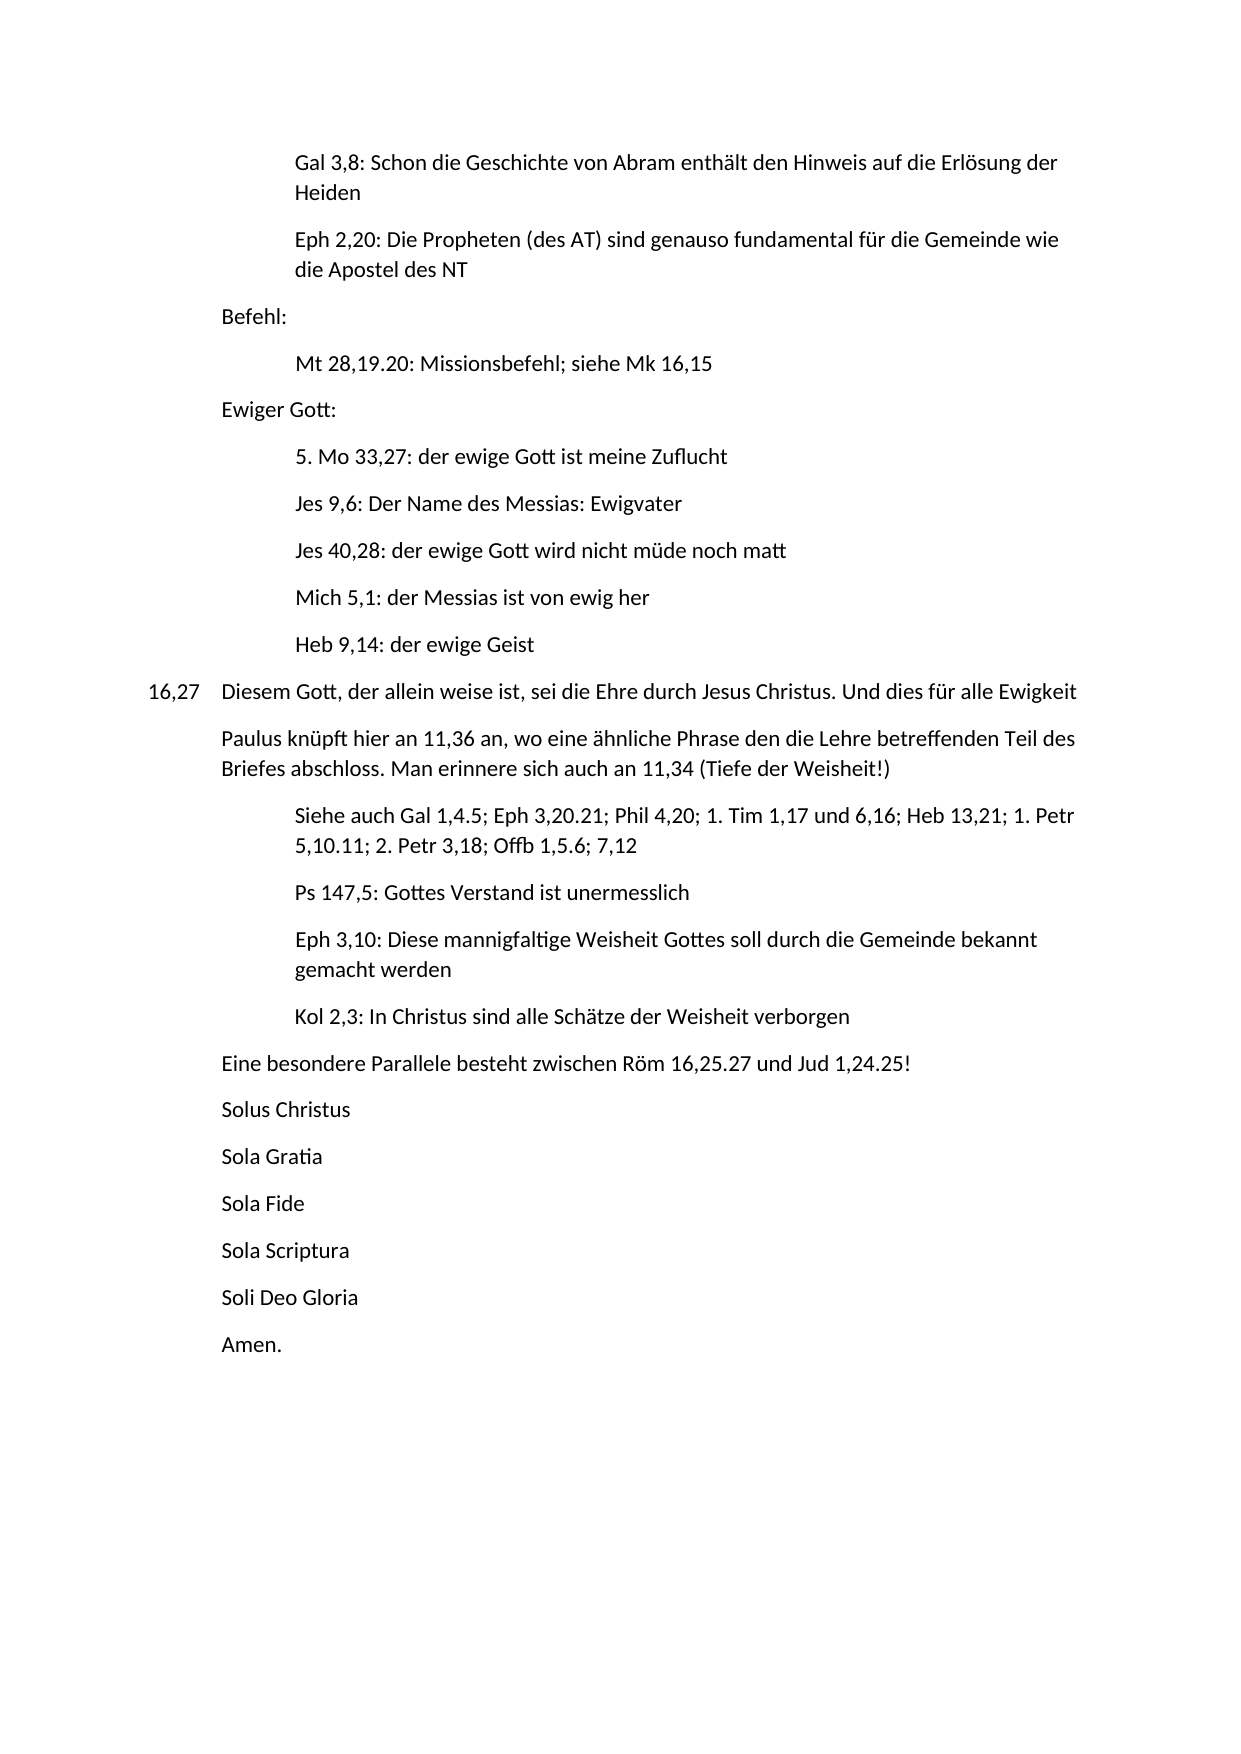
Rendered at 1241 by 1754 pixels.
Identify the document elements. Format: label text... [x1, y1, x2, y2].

text Jes 9,6: Der Name des Messias: Ewigvater [148, 489, 1093, 517]
text Eph 2,20: Die Propheten (des AT) sind genauso fundamental für die Gemeinde wie die Apostel des NT [294, 225, 1093, 283]
text Mt 28,19.20: Missionsbefehl; siehe Mk 16,15 [148, 349, 1093, 377]
text Sola Scriptura [148, 1236, 1093, 1264]
text Jes 40,28: der ewige Gott wird nicht müde noch matt [148, 536, 1093, 564]
text Heb 9,14: der ewige Geist [148, 630, 1093, 658]
text Sola Fide [148, 1189, 1093, 1217]
text Sola Gratia [148, 1142, 1093, 1170]
text Kol 2,3: In Christus sind alle Schätze der Weisheit verborgen [294, 1002, 1093, 1030]
text Ewiger Gott: [148, 396, 1093, 423]
text Soli Deo Gloria [148, 1283, 1093, 1311]
text Siehe auch Gal 1,4.5; Eph 3,20.21; Phil 4,20; 1. Tim 1,17 und 6,16; Heb 13,21; 1. Petr 5,10.11; 2. Petr 3,18; Offb 1,5.6; 7,12 [294, 801, 1093, 859]
text Mich 5,1: der Messias ist von ewig her [148, 583, 1093, 611]
text Eph 3,10: Diese mannigfaltige Weisheit Gottes soll durch die Gemeinde bekannt gemacht werden [294, 925, 1093, 983]
text Eine besondere Parallele besteht zwischen Röm 16,25.27 und Jud 1,24.25! [148, 1049, 1093, 1077]
text Amen. [148, 1330, 1093, 1358]
text Paulus knüpft hier an 11,36 an, wo eine ähnliche Phrase den die Lehre betreffenden Teil des Briefes abschloss. Man erinnere sich auch an 11,34 (Tiefe der Weisheit!) [221, 724, 1093, 782]
text Gal 3,8: Schon die Geschichte von Abram enthält den Hinweis auf die Erlösung der Heiden [294, 148, 1093, 206]
text Solus Christus [148, 1096, 1093, 1123]
text Befehl: [148, 302, 1093, 330]
text Ps 147,5: Gottes Verstand ist unermesslich [294, 878, 1093, 906]
text 5. Mo 33,27: der ewige Gott ist meine Zuflucht [148, 442, 1093, 470]
text 16,27 Diesem Gott, der allein weise ist, sei die Ehre durch Jesus Christus. Und dies für alle Ewigkeit [148, 677, 1093, 705]
